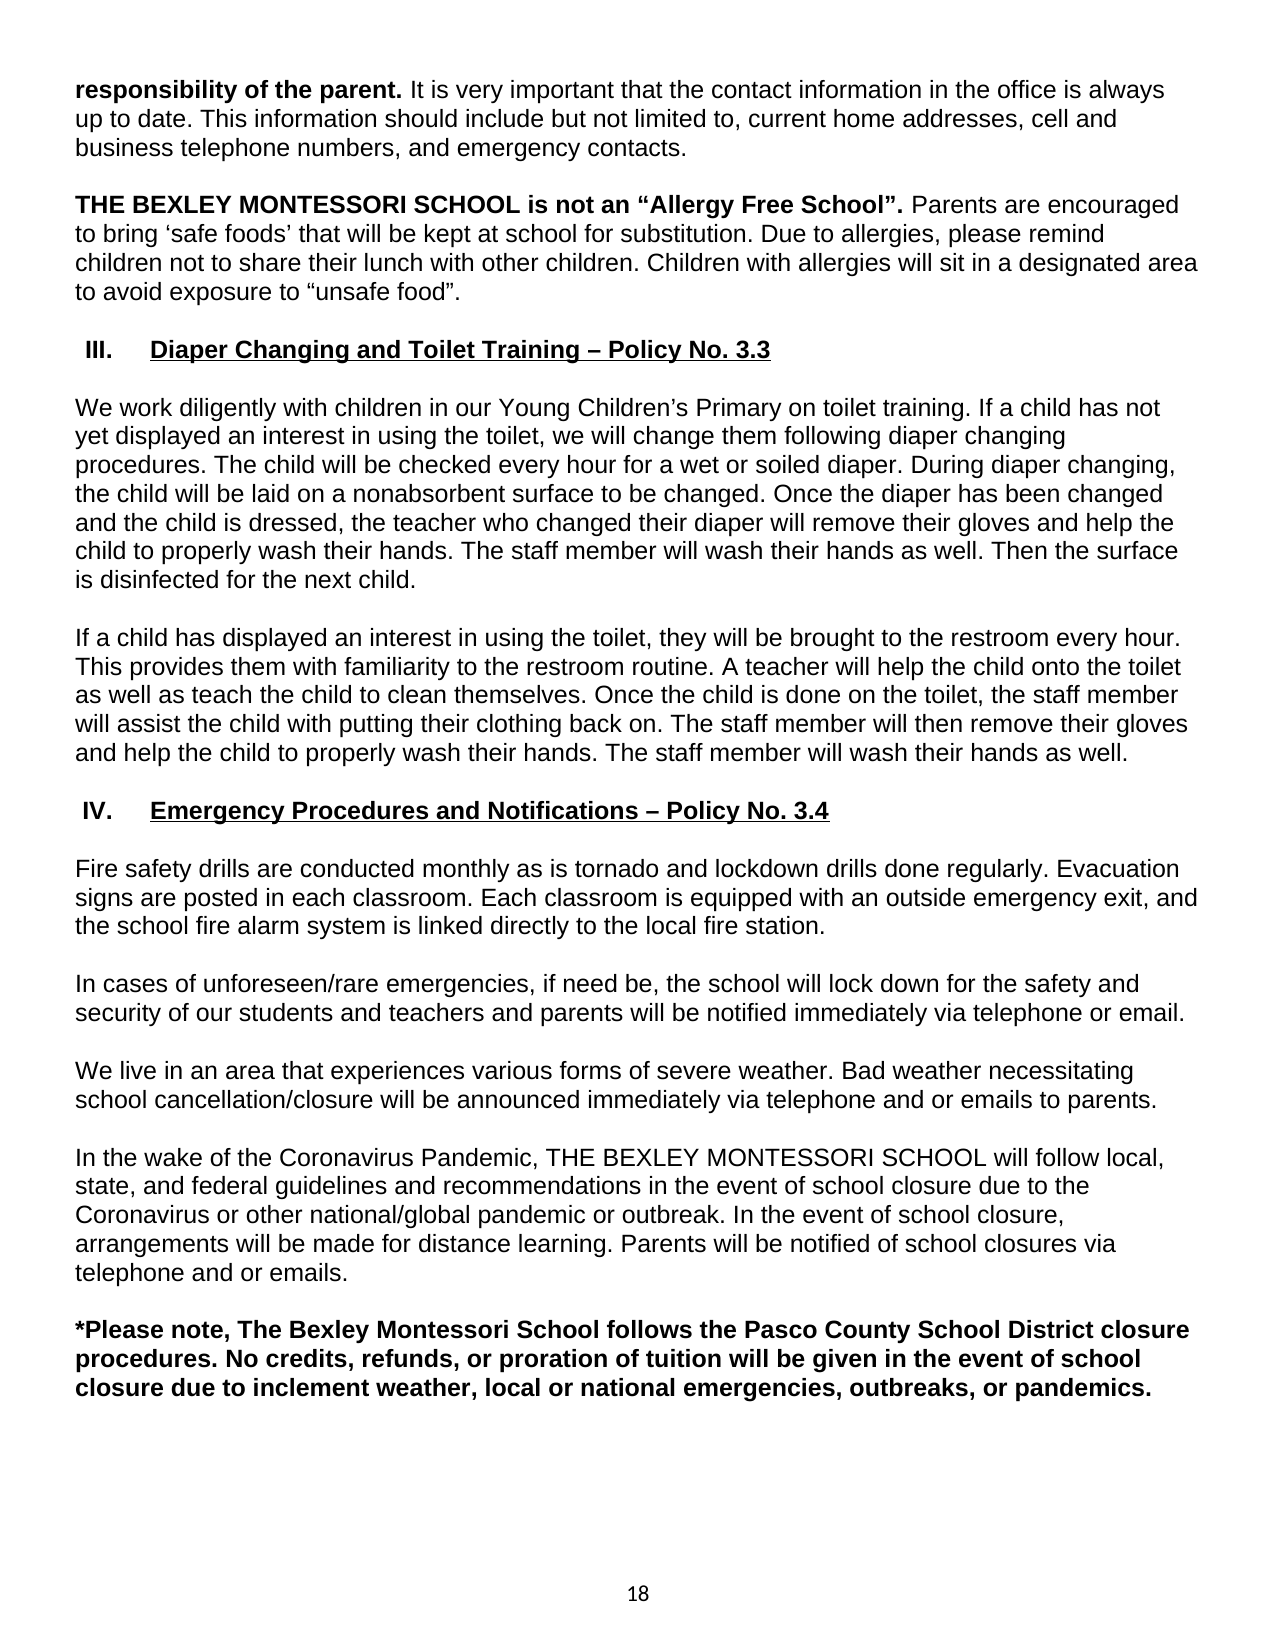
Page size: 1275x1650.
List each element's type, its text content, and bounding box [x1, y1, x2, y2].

text In cases of unforeseen/rare emergencies, if need be, the school will lock down for the safety and security of our students and teachers and parents will be notified immediately via telephone or email. [75, 969, 1200, 1027]
text In the wake of the Coronavirus Pandemic, THE BEXLEY MONTESSORI SCHOOL will follow local, state, and federal guidelines and recommendations in the event of school closure due to the Coronavirus or other national/global pandemic or outbreak. In the event of school closure, arrangements will be made for distance learning. Parents will be notified of school closures via telephone and or emails. [75, 1142, 1200, 1286]
text We live in an area that experiences various forms of severe weather. Bad weather necessitating school cancellation/closure will be announced immediately via telephone and or emails to parents. [75, 1056, 1200, 1113]
text We work diligently with children in our Young Children’s Primary on toilet training. If a child has not yet displayed an interest in using the toilet, we will change them following diaper changing procedures. The child will be checked every hour for a wet or soiled diaper. During diaper changing, the child will be laid on a nonabsorbent surface to be changed. Once the diaper has been changed and the child is dressed, the teacher who changed their diaper will remove their gloves and help the child to properly wash their hands. The staff member will wash their hands as well. Then the surface is disinfected for the next child. [75, 392, 1200, 594]
text *Please note, The Bexley Montessori School follows the Pasco County School District closure procedures. No credits, refunds, or proration of tuition will be given in the event of school closure due to inclement weather, local or national emergencies, outbreaks, or pandemics. [75, 1315, 1200, 1402]
text Fire safety drills are conducted monthly as is tornado and lockdown drills done regularly. Evacuation signs are posted in each classroom. Each classroom is equipped with an outside emergency exit, and the school fire alarm system is linked directly to the local fire station. [75, 854, 1200, 940]
text THE BEXLEY MONTESSORI SCHOOL is not an “Allergy Free School”. Parents are encouraged to bring ‘safe foods’ that will be kept at school for substitution. Due to allergies, please remind children not to share their lunch with other children. Children with allergies will sit in a designated area to avoid exposure to “unsafe food”. [75, 190, 1200, 305]
list Diaper Changing and Toilet Training – Policy No. 3.3 [112, 334, 1200, 363]
text If a child has displayed an interest in using the toilet, they will be brought to the restroom every hour. This provides them with familiarity to the restroom routine. A teacher will help the child onto the toilet as well as teach the child to clean themselves. Once the child is done on the toilet, the staff member will assist the child with putting their clothing back on. The staff member will then remove their gloves and help the child to properly wash their hands. The staff member will wash their hands as well. [75, 623, 1200, 767]
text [75, 75, 1200, 161]
list Emergency Procedures and Notifications – Policy No. 3.4 [112, 796, 1200, 824]
